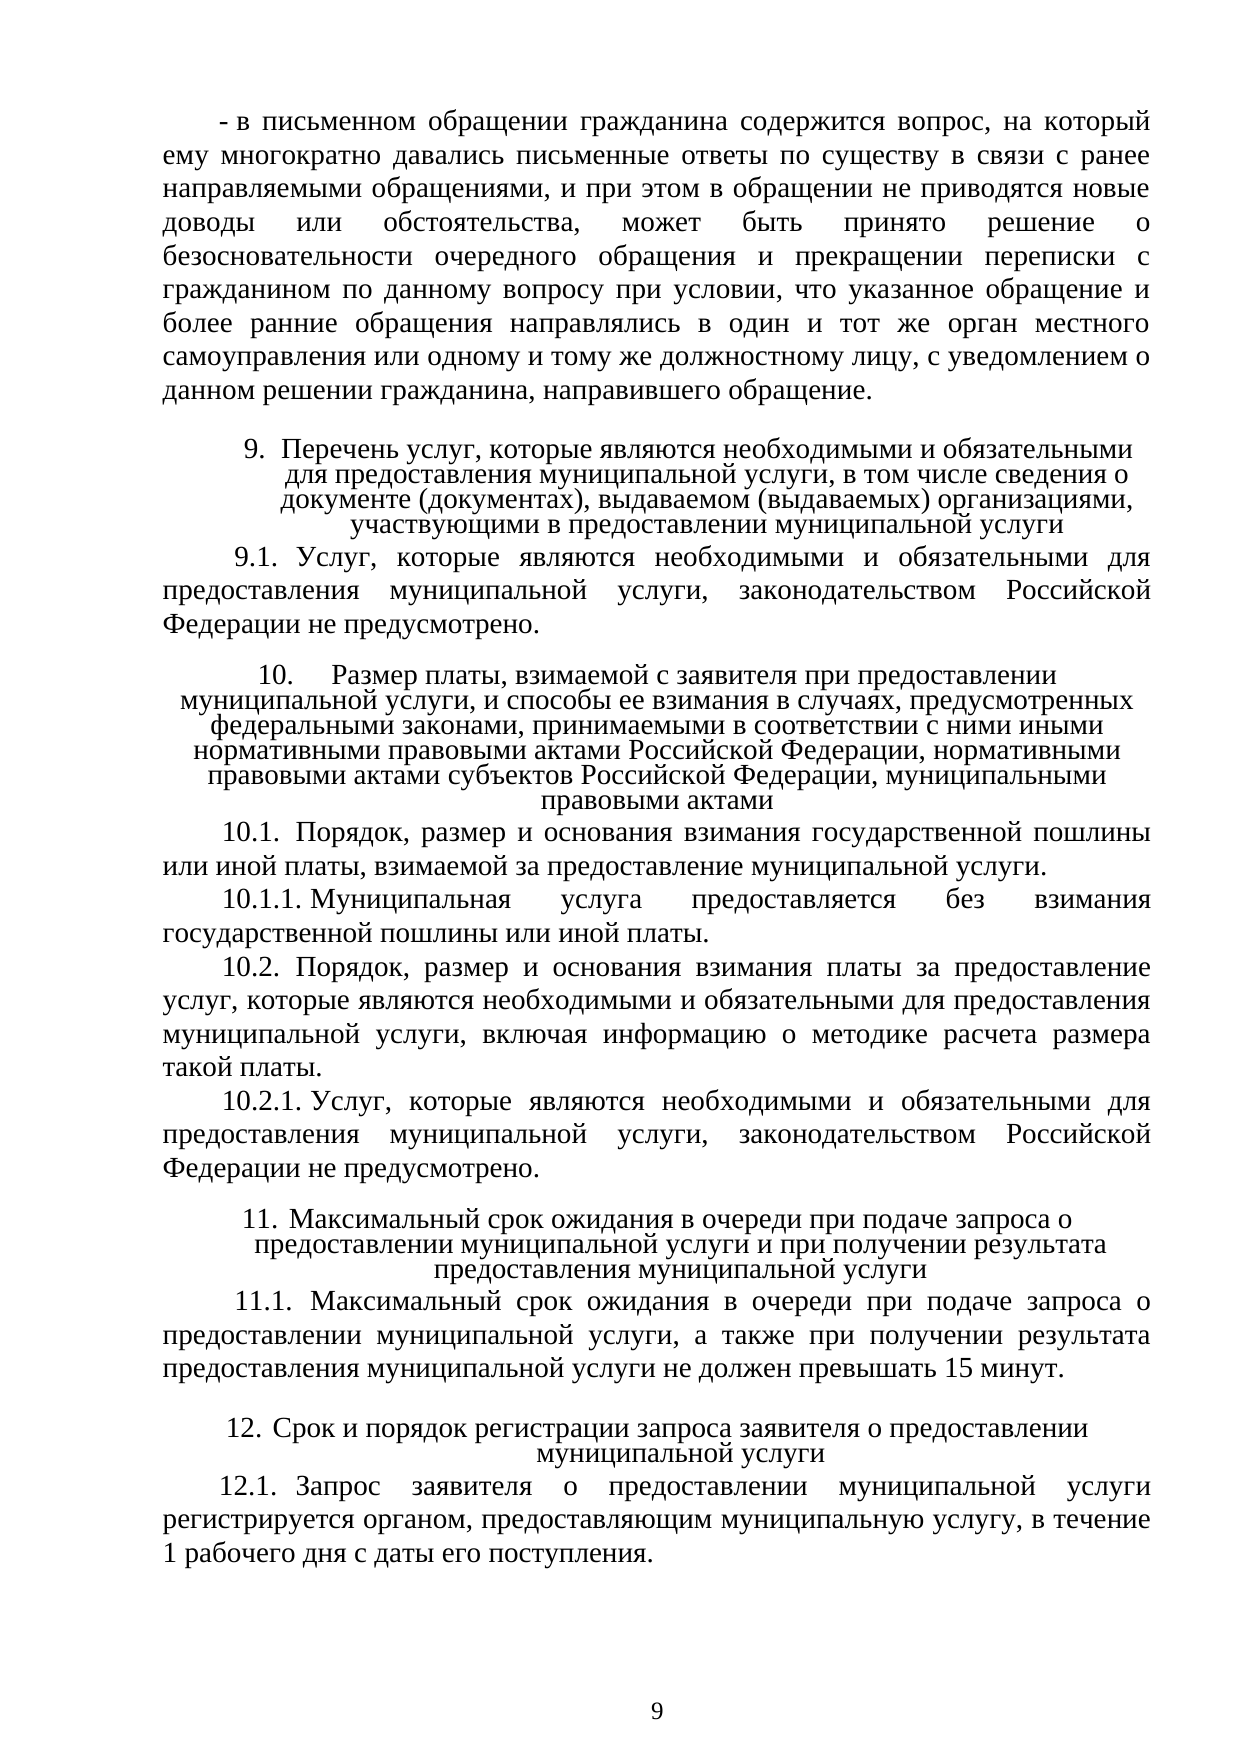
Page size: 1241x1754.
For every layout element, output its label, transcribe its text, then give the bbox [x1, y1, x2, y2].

list Максимальный срок ожидания в очереди при подаче запроса о предоставлении муниципальной услуги, а также при получении результата предоставления муниципальной услуги не должен превышать 15 минут. [162, 1283, 1152, 1384]
list Максимальный срок ожидания в очереди при подаче запроса о предоставлении муниципальной услуги и при получении результата предоставления муниципальной услуги [162, 1208, 1152, 1283]
list Услуг, которые являются необходимыми и обязательными для предоставления муниципальной услуги, законодательством Российской Федерации не предусмотрено. [162, 539, 1152, 639]
list Срок и порядок регистрации запроса заявителя о предоставлении муниципальной услуги [162, 1418, 1152, 1468]
text 10.2. Порядок, размер и основания взимания платы за предоставление услуг, которые являются необходимыми и обязательными для предоставления муниципальной услуги, включая информацию о методике расчета размера такой платы. [162, 949, 1152, 1083]
text 12.1. Запрос заявителя о предоставлении муниципальной услуги регистрируется органом, предоставляющим муниципальную услугу, в течение 1 рабочего дня с даты его поступления. [162, 1468, 1152, 1568]
list Перечень услуг, которые являются необходимыми и обязательными для предоставления муниципальной услуги, в том числе сведения о документе (документах), выдаваемом (выдаваемых) организациями, участвующими в предоставлении муниципальной услуги [225, 439, 1152, 539]
list Размер платы, взимаемой с заявителя при предоставлении муниципальной услуги, и способы ее взимания в случаях, предусмотренных федеральными законами, принимаемыми в соответствии с ними иными нормативными правовыми актами Российской Федерации, нормативными правовыми актами субъектов Российской Федерации, муниципальными правовыми актами [162, 664, 1152, 814]
text 10.2.1. Услуг, которые являются необходимыми и обязательными для предоставления муниципальной услуги, законодательством Российской Федерации не предусмотрено. [162, 1083, 1152, 1183]
text 10.1. Порядок, размер и основания взимания государственной пошлины или иной платы, взимаемой за предоставление муниципальной услуги. [162, 814, 1152, 882]
text - в письменном обращении гражданина содержится вопрос, на который ему многократно давались письменные ответы по существу в связи с ранее направляемыми обращениями, и при этом в обращении не приводятся новые доводы или обстоятельства, может быть принято решение о безосновательности очередного обращения и прекращении переписки с гражданином по данному вопросу при условии, что указанное обращение и более ранние обращения направлялись в один и тот же орган местного самоуправления или одному и тому же должностному лицу, с уведомлением о данном решении гражданина, направившего обращение. [162, 103, 1152, 405]
text 10.1.1. Муниципальная услуга предоставляется без взимания государственной пошлины или иной платы. [162, 882, 1152, 949]
